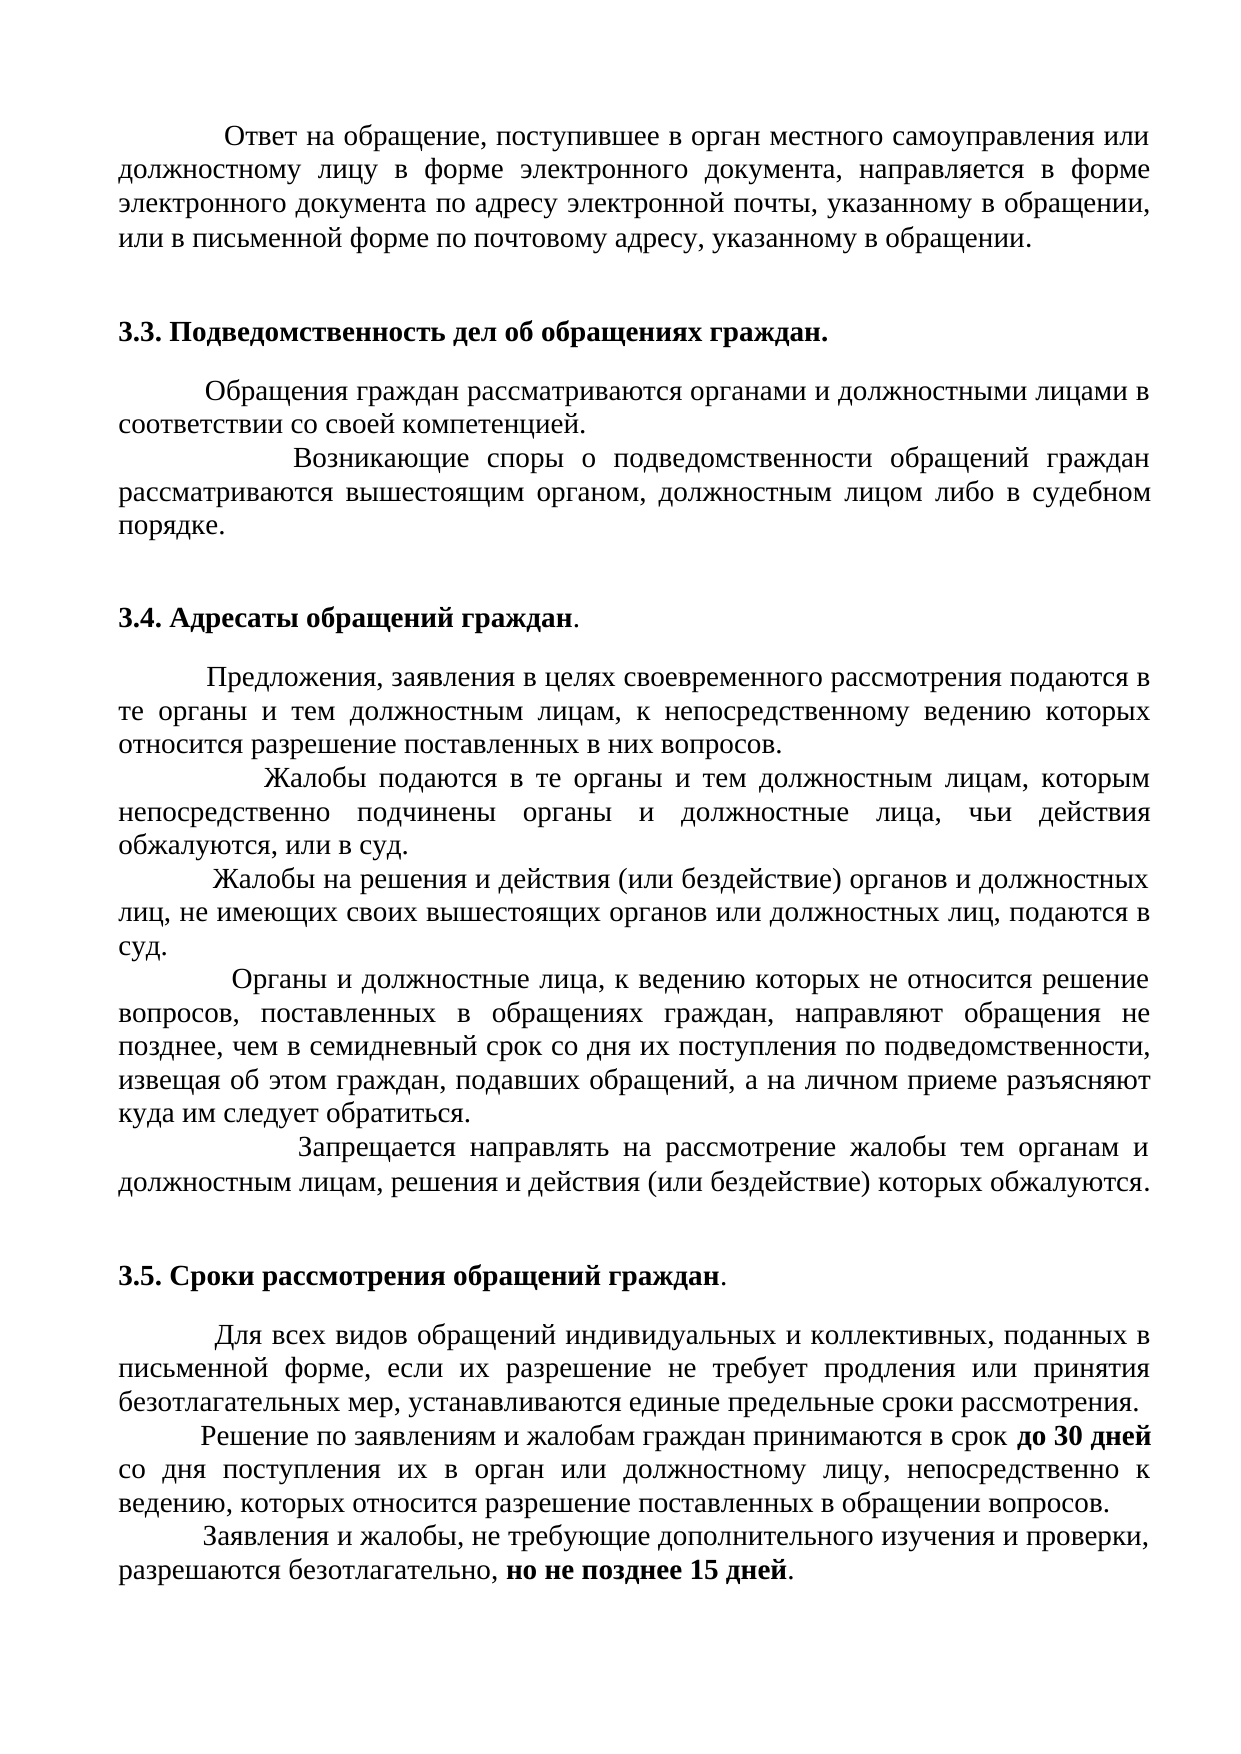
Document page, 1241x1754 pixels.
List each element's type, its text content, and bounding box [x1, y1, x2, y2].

text Жалобы на решения и действия (или бездействие) органов и должностных лиц, не имеющих своих вышестоящих органов или должностных лиц, подаются в суд. [118, 861, 1152, 961]
text Возникающие споры о подведомственности обращений граждан рассматриваются вышестоящим органом, должностным лицом либо в судебном порядке. [118, 440, 1152, 541]
text 3.3. Подведомственность дел об обращениях граждан. [118, 314, 1152, 347]
text Решение по заявлениям и жалобам граждан принимаются в срок до 30 дней со дня поступления их в орган или должностному лицу, непосредственно к ведению, которых относится разрешение поставленных в обращении вопросов. [118, 1418, 1152, 1518]
text Обращения граждан рассматриваются органами и должностными лицами в соответствии со своей компетенцией. [118, 373, 1152, 440]
text Предложения, заявления в целях своевременного рассмотрения подаются в те органы и тем должностным лицам, к непосредственному ведению которых относится разрешение поставленных в них вопросов. [118, 659, 1152, 760]
text 3.5. Сроки рассмотрения обращений граждан. [118, 1258, 1152, 1291]
text Для всех видов обращений индивидуальных и коллективных, поданных в письменной форме, если их разрешение не требует продления или принятия безотлагательных мер, устанавливаются единые предельные сроки рассмотрения. [118, 1317, 1152, 1418]
text Ответ на обращение, поступившее в орган местного самоуправления или должностному лицу в форме электронного документа, направляется в форме электронного документа по адресу электронной почты, указанному в обращении, или в письменной форме по почтовому адресу, указанному в обращении. [118, 118, 1152, 254]
text 3.4. Адресаты обращений граждан. [118, 600, 1152, 634]
text Запрещается направлять на рассмотрение жалобы тем органам и должностным лицам, решения и действия (или бездействие) которых обжалуются. [118, 1129, 1152, 1198]
text Органы и должностные лица, к ведению которых не относится решение вопросов, поставленных в обращениях граждан, направляют обращения не позднее, чем в семидневный срок со дня их поступления по подведомственности, извещая об этом граждан, подавших обращений, а на личном приеме разъясняют куда им следует обратиться. [118, 961, 1152, 1129]
text Жалобы подаются в те органы и тем должностным лицам, которым непосредственно подчинены органы и должностные лица, чьи действия обжалуются, или в суд. [118, 760, 1152, 861]
text Заявления и жалобы, не требующие дополнительного изучения и проверки, разрешаются безотлагательно, но не позднее 15 дней. [118, 1518, 1152, 1585]
